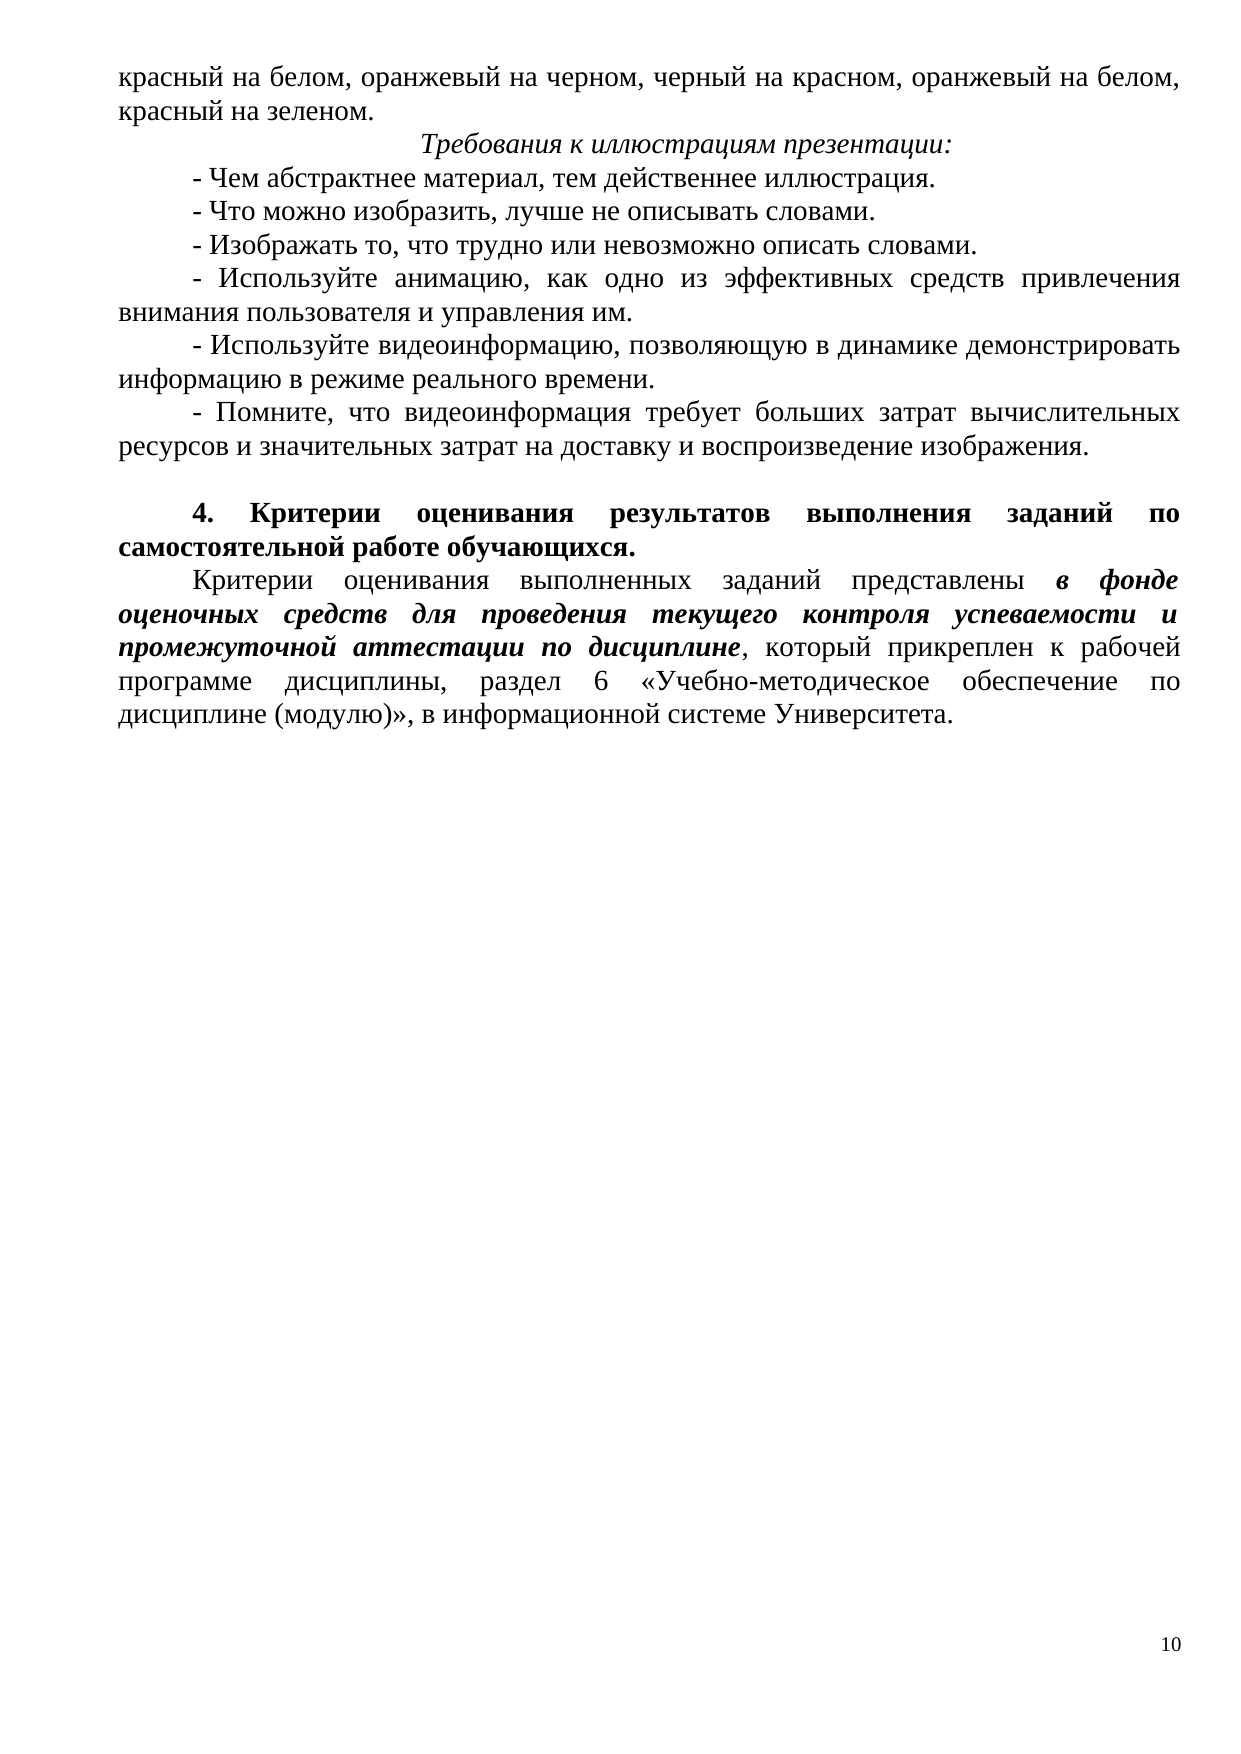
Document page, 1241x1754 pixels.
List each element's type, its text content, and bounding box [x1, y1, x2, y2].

text 4. Критерии оценивания результатов выполнения заданий по самостоятельной работе обучающихся. [118, 495, 1181, 562]
text - Изображать то, что трудно или невозможно описать словами. [118, 227, 1181, 260]
text - Чем абстрактнее материал, тем действеннее иллюстрация. [118, 160, 1181, 193]
text - Используйте видеоинформацию, позволяющую в динамике демонстрировать информацию в режиме реального времени. [118, 327, 1181, 394]
text - Помните, что видеоинформация требует больших затрат вычислительных ресурсов и значительных затрат на доставку и воспроизведение изображения. [118, 394, 1181, 462]
text - Что можно изобразить, лучше не описывать словами. [118, 193, 1181, 227]
text Требования к иллюстрациям презентации: [118, 126, 1181, 160]
text - Используйте анимацию, как одно из эффективных средств привлечения внимания пользователя и управления им. [118, 260, 1181, 327]
text Критерии оценивания выполненных заданий представлены в фонде оценочных средств для проведения текущего контроля успеваемости и промежуточной аттестации по дисциплине, который прикреплен к рабочей программе дисциплины, раздел 6 «Учебно-методическое обеспечение по дисциплине (модулю)», в информационной системе Университета. [118, 562, 1181, 730]
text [118, 59, 1181, 126]
